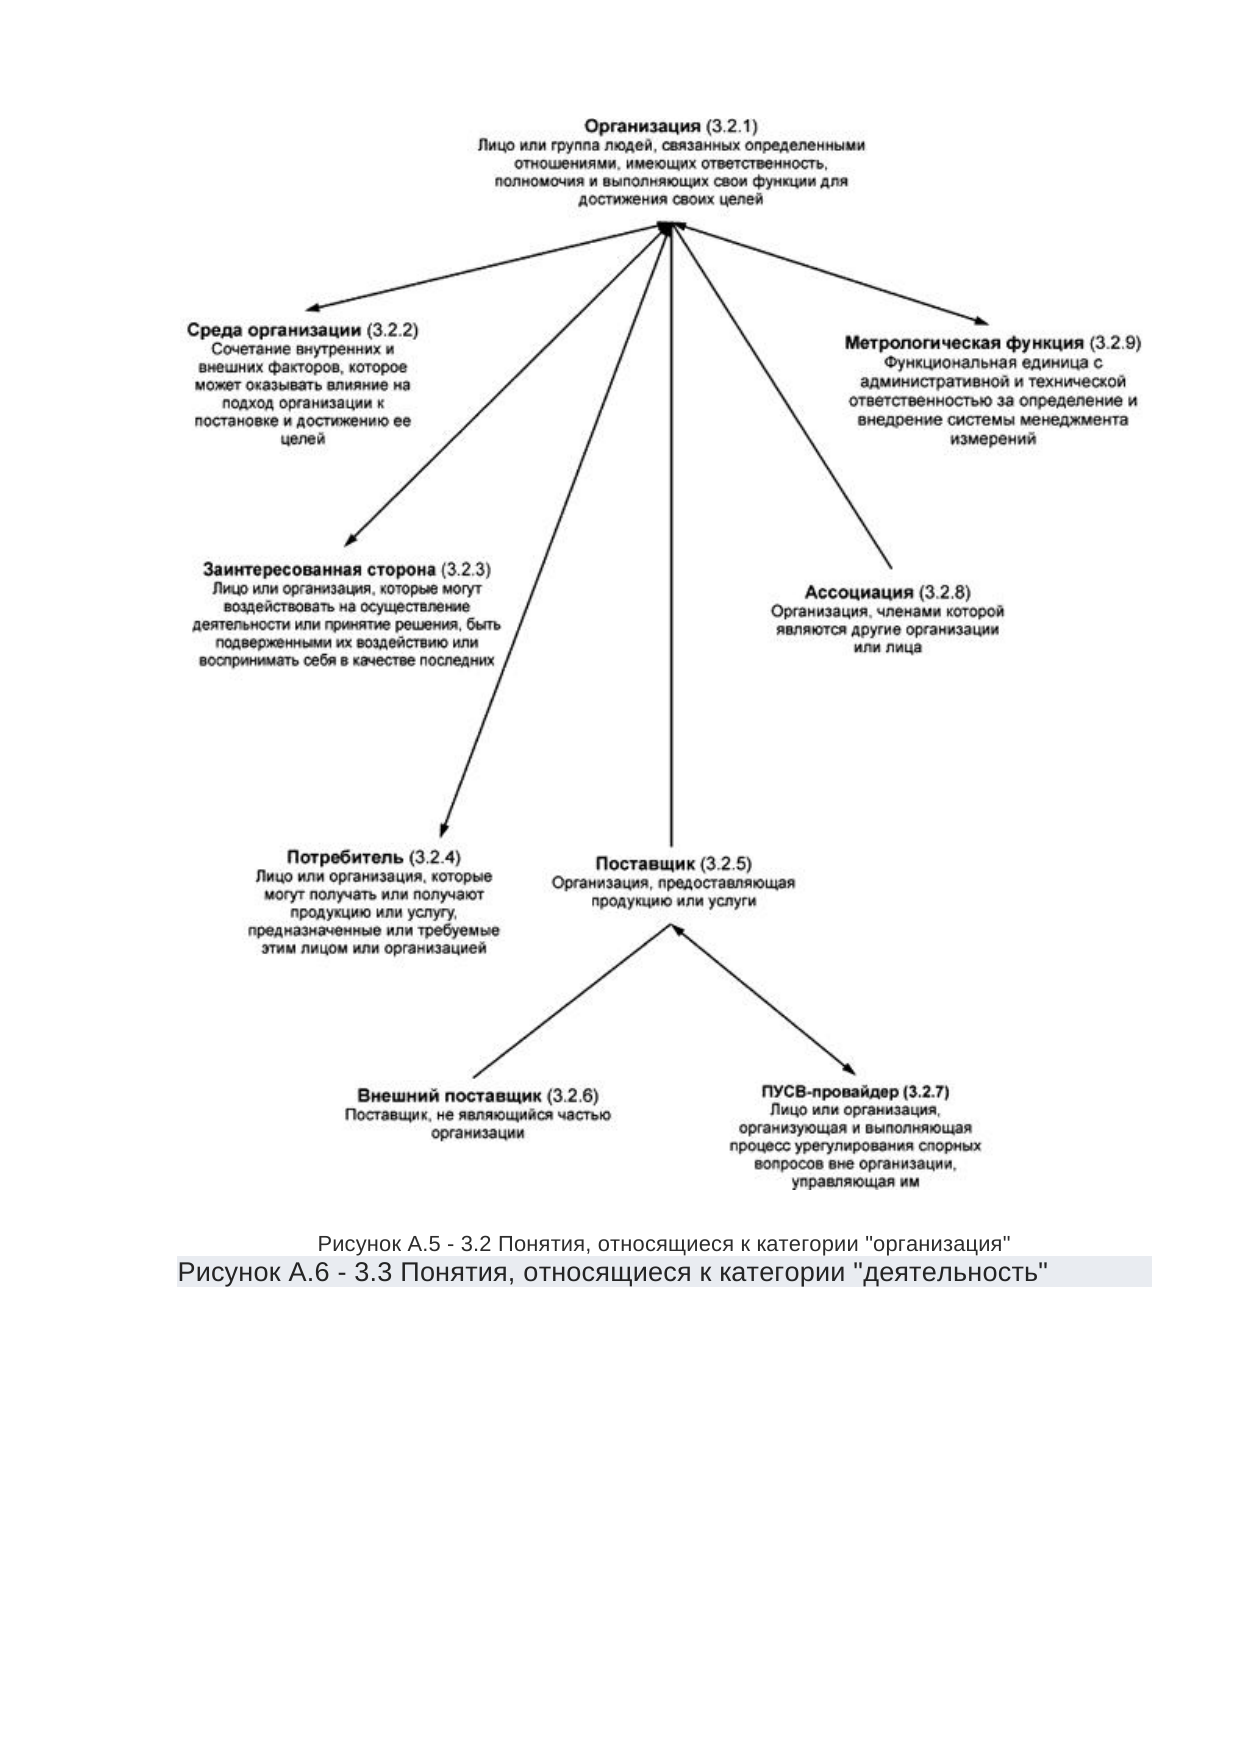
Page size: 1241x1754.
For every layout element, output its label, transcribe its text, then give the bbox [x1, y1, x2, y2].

text Рисунок А.5 - 3.2 Понятия, относящиеся к категории "организация" [177, 1190, 1152, 1256]
text Рисунок А.6 - 3.3 Понятия, относящиеся к категории "деятельность" [177, 1256, 1152, 1287]
picture [180, 118, 1149, 1190]
